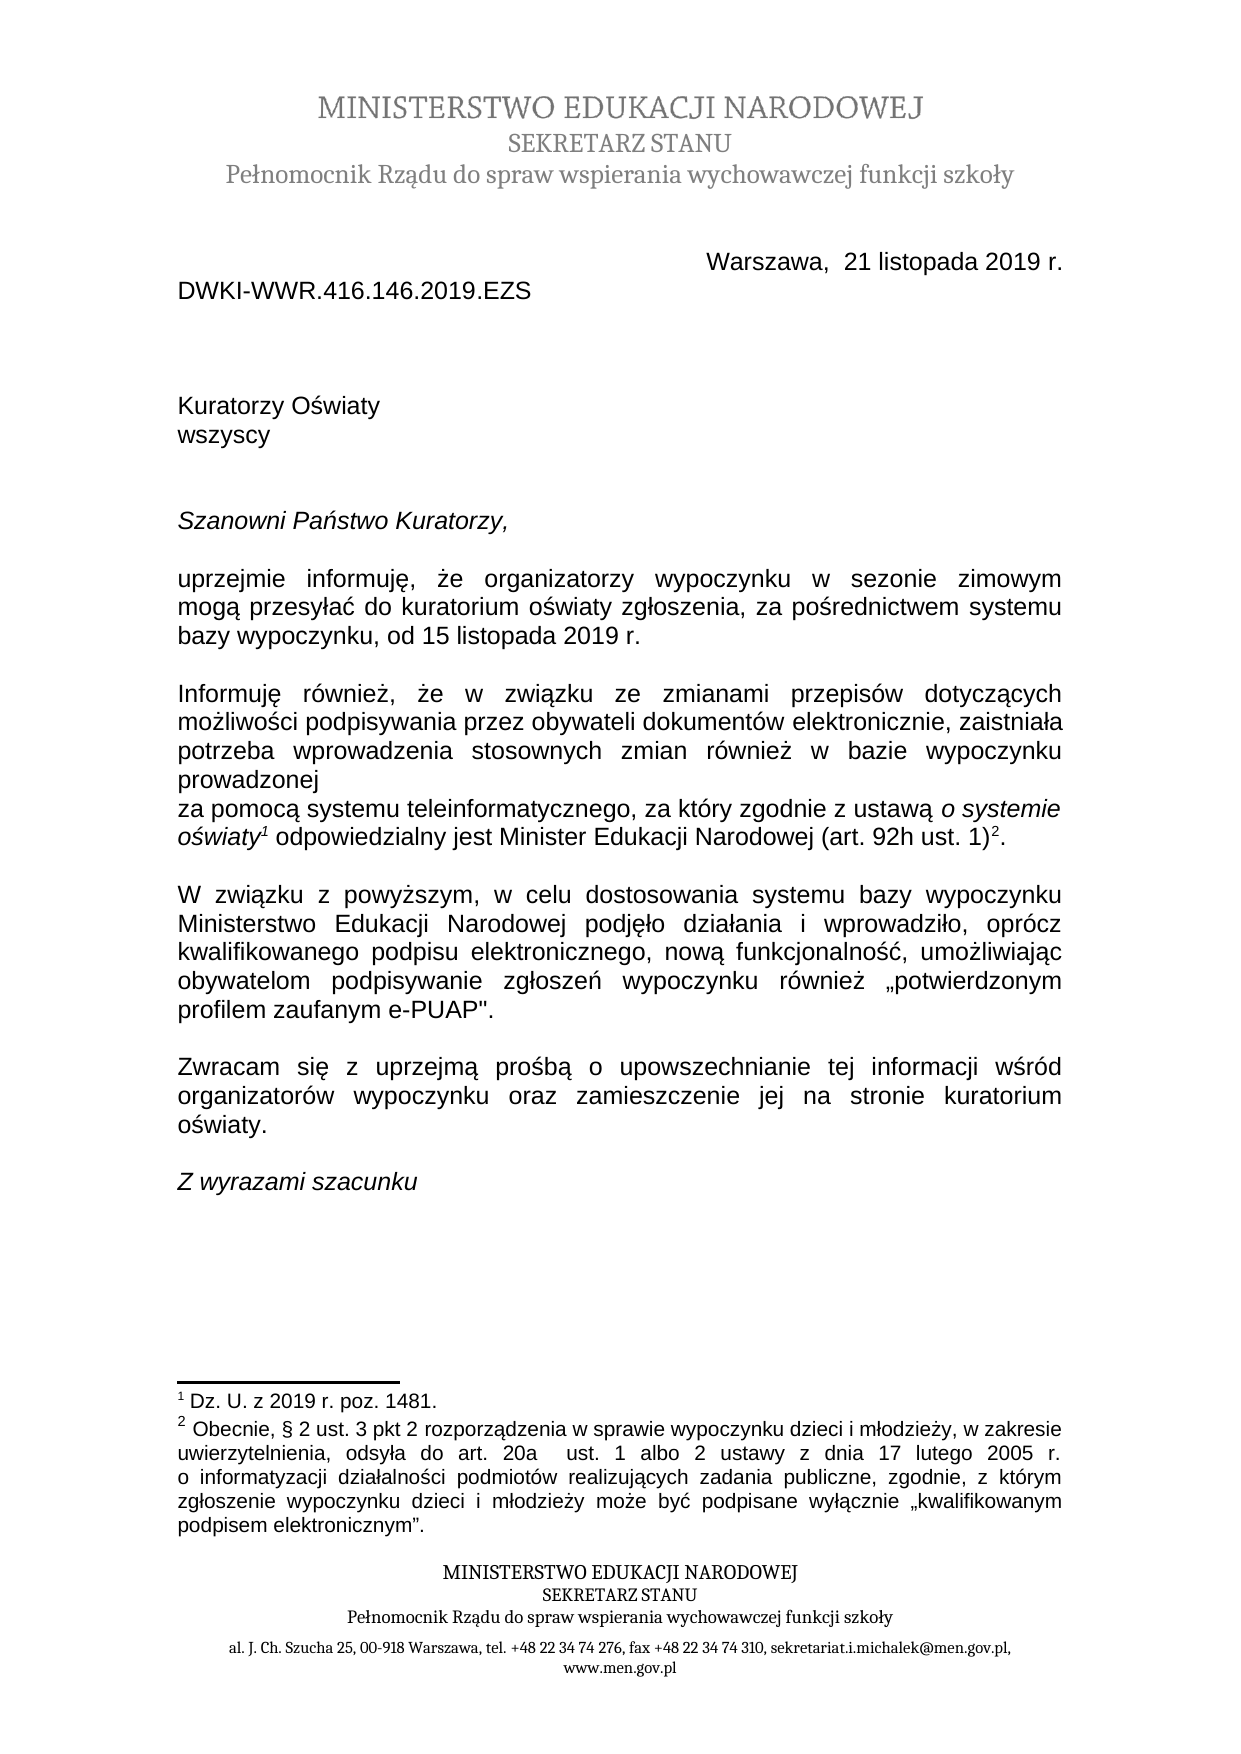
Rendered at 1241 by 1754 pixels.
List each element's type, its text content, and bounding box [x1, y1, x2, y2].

text wszyscy [177, 420, 1063, 449]
text uprzejmie informuję, że organizatorzy wypoczynku w sezonie zimowym mogą przesyłać do kuratorium oświaty zgłoszenia, za pośrednictwem systemu bazy wypoczynku, od 15 listopada 2019 r. [177, 564, 1063, 650]
text Zwracam się z uprzejmą prośbą o upowszechnianie tej informacji wśród organizatorów wypoczynku oraz zamieszczenie jej na stronie kuratorium oświaty. [177, 1052, 1063, 1139]
text W związku z powyższym, w celu dostosowania systemu bazy wypoczynku Ministerstwo Edukacji Narodowej podjęło działania i wprowadziło, oprócz kwalifikowanego podpisu elektronicznego, nową funkcjonalność, umożliwiając obywatelom podpisywanie zgłoszeń wypoczynku również „potwierdzonym profilem zaufanym e-PUAP". [177, 880, 1063, 1024]
text Szanowni Państwo Kuratorzy, [177, 506, 1063, 535]
text DWKI-WWR.416.146.2019.EZS [177, 276, 1063, 305]
text Informuję również, że w związku ze zmianami przepisów dotyczących możliwości podpisywania przez obywateli dokumentów elektronicznie, zaistniała potrzeba wprowadzenia stosownych zmian również w bazie wypoczynku prowadzonej za pomocą systemu teleinformatycznego, za który zgodnie z ustawą o systemie oświaty odpowiedzialny jest Minister Edukacji Narodowej (art. 92h ust. 1). [177, 679, 1063, 851]
text Kuratorzy Oświaty [177, 391, 1063, 420]
text Z wyrazami szacunku [177, 1167, 1063, 1196]
picture [178, 88, 1062, 128]
text Warszawa, 21 listopada 2019 r. [177, 247, 1063, 276]
